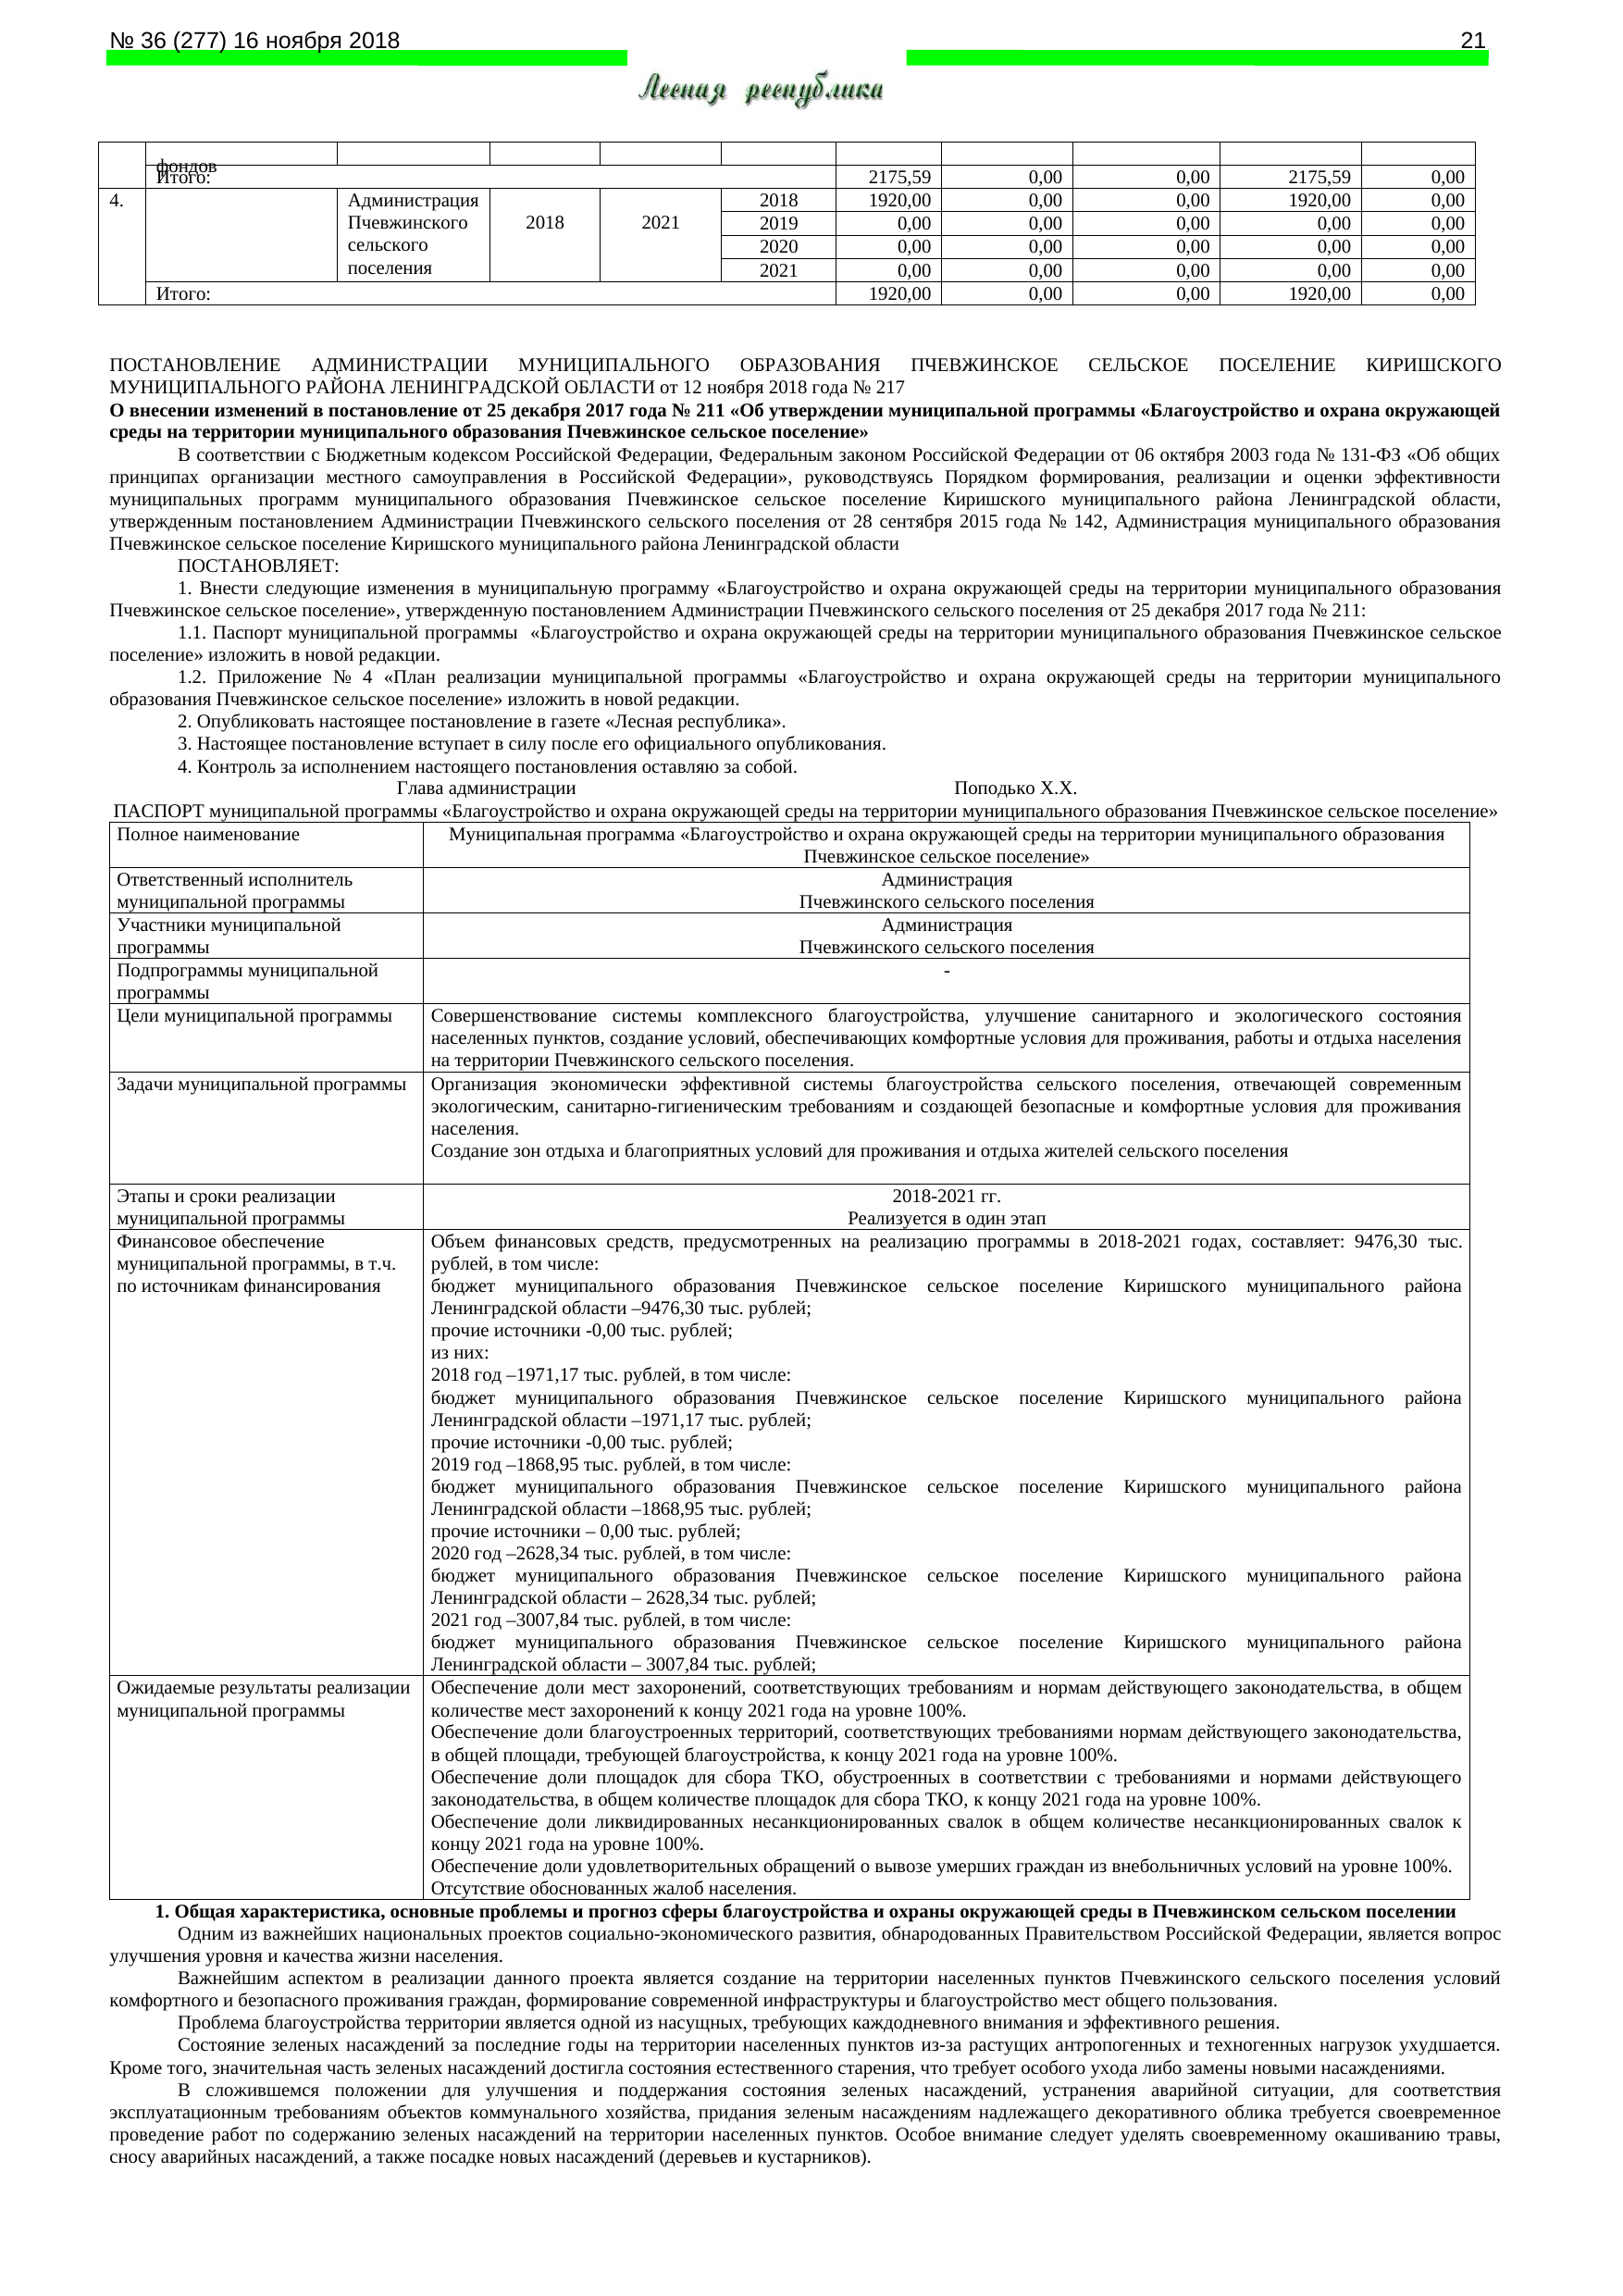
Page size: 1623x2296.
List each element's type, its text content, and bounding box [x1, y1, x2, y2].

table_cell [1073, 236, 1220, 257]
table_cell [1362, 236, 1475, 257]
text В сложившемся положении для улучшения и поддержания состояния зеленых насаждений, устранения аварийной ситуации, для соответствия эксплуатационным требованиям объектов коммунального хозяйства, придания зеленым насаждениям надлежащего декоративного облика требуется своевременное проведение работ по содержанию зеленых насаждений на территории населенных пунктов. Особое внимание следует уделять своевременному окашиванию травы, сносу аварийных насаждений, а также посадке новых насаждений (деревьев и кустарников). [109, 2079, 1503, 2167]
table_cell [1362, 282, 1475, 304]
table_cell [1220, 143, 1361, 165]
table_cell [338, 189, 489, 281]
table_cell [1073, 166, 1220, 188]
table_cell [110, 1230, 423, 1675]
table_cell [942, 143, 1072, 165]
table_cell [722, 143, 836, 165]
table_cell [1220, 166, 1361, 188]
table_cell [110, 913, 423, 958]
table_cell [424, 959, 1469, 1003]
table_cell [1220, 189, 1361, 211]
text 1.2. Приложение № 4 «План реализации муниципальной программы «Благоустройство и охрана окружающей среды на территории муниципального образования Пчевжинское сельское поселение» изложить в новой редакции. [109, 665, 1503, 710]
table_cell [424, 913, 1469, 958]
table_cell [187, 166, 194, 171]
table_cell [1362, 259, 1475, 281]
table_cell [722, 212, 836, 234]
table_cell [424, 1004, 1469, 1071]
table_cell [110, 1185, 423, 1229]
text 1. Общая характеристика, основные проблемы и прогноз сферы благоустройства и охраны окружающей среды в Пчевжинском сельском поселении [109, 1900, 1503, 1922]
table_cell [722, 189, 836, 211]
text ПАСПОРТ муниципальной программы «Благоустройство и охрана окружающей среды на территории муниципального образования Пчевжинское сельское поселение» [109, 799, 1503, 822]
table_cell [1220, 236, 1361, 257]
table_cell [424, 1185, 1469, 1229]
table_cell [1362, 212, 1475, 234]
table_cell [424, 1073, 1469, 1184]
text 2. Опубликовать настоящее постановление в газете «Лесная республика». [109, 710, 1503, 732]
text ПОСТАНОВЛЕНИЕ АДМИНИСТРАЦИИ МУНИЦИПАЛЬНОГО ОБРАЗОВАНИЯ ПЧЕВЖИНСКОЕ СЕЛЬСКОЕ ПОСЕЛЕНИЕ КИРИШСКОГО МУНИЦИПАЛЬНОГО РАЙОНА ЛЕНИНГРАДСКОЙ ОБЛАСТИ от 12 ноября 2018 года № 217 [109, 354, 1503, 398]
picture [638, 68, 883, 110]
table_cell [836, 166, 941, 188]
text 4. Контроль за исполнением настоящего постановления оставляю за собой. [109, 754, 1503, 776]
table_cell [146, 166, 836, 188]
text ПОСТАНОВЛЯЕТ: [109, 554, 1503, 577]
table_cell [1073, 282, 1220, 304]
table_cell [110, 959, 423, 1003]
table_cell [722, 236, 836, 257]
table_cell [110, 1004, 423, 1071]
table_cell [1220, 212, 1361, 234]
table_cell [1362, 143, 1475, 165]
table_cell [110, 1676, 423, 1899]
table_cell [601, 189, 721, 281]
text Одним из важнейших национальных проектов социально-экономического развития, обнародованных Правительством Российской Федерации, является вопрос улучшения уровня и качества жизни населения. [109, 1922, 1503, 1967]
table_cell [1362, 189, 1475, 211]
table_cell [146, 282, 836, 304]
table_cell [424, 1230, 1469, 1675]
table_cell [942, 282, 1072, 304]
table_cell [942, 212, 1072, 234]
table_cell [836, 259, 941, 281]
text 1. Внести следующие изменения в муниципальную программу «Благоустройство и охрана окружающей среды на территории муниципального образования Пчевжинское сельское поселение», утвержденную постановлением Администрации Пчевжинского сельского поселения от 25 декабря 2017 года № 211: [109, 577, 1503, 621]
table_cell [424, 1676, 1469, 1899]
text В соответствии с Бюджетным кодексом Российской Федерации, Федеральным законом Российской Федерации от 06 октября 2003 года № 131-ФЗ «Об общих принципах организации местного самоуправления в Российской Федерации», руководствуясь Порядком формирования, реализации и оценки эффективности муниципальных программ муниципального образования Пчевжинское сельское поселение Киришского муниципального района Ленинградской области, утвержденным постановлением Администрации Пчевжинского сельского поселения от 28 сентября 2015 года № 142, Администрация муниципального образования Пчевжинское сельское поселение Киришского муниципального района Ленинградской области [109, 442, 1503, 554]
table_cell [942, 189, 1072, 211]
text Глава администрации Поподько Х.Х. [109, 776, 1503, 799]
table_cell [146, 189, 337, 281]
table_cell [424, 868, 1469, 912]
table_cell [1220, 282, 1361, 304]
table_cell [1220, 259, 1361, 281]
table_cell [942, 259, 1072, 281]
text Важнейшим аспектом в реализации данного проекта является создание на территории населенных пунктов Пчевжинского сельского поселения условий комфортного и безопасного проживания граждан, формирование современной инфраструктуры и благоустройство мест общего пользования. [109, 1967, 1503, 2011]
text Состояние зеленых насаждений за последние годы на территории населенных пунктов из-за растущих антропогенных и техногенных нагрузок ухудшается. Кроме того, значительная часть зеленых насаждений достигла состояния естественного старения, что требует особого ухода либо замены новыми насаждениями. [109, 2033, 1503, 2079]
text О внесении изменений в постановление от 25 декабря 2017 года № 211 «Об утверждении муниципальной программы «Благоустройство и охрана окружающей среды на территории муниципального образования Пчевжинское сельское поселение» [109, 398, 1503, 442]
text 3. Настоящее постановление вступает в силу после его официального опубликования. [109, 732, 1503, 754]
text 1.1. Паспорт муниципальной программы «Благоустройство и охрана окружающей среды на территории муниципального образования Пчевжинское сельское поселение» изложить в новой редакции. [109, 621, 1503, 665]
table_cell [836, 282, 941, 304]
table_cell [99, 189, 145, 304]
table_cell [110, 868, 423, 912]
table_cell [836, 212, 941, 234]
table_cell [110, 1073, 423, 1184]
text Проблема благоустройства территории является одной из насущных, требующих каждодневного внимания и эффективного решения. [109, 2011, 1503, 2033]
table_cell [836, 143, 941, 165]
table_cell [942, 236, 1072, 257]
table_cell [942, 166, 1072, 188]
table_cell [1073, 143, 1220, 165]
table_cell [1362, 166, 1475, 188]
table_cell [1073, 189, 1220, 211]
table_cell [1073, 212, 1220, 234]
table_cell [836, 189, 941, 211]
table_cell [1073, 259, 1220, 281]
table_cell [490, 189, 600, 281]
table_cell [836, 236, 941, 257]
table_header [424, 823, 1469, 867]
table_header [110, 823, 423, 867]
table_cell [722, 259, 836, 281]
